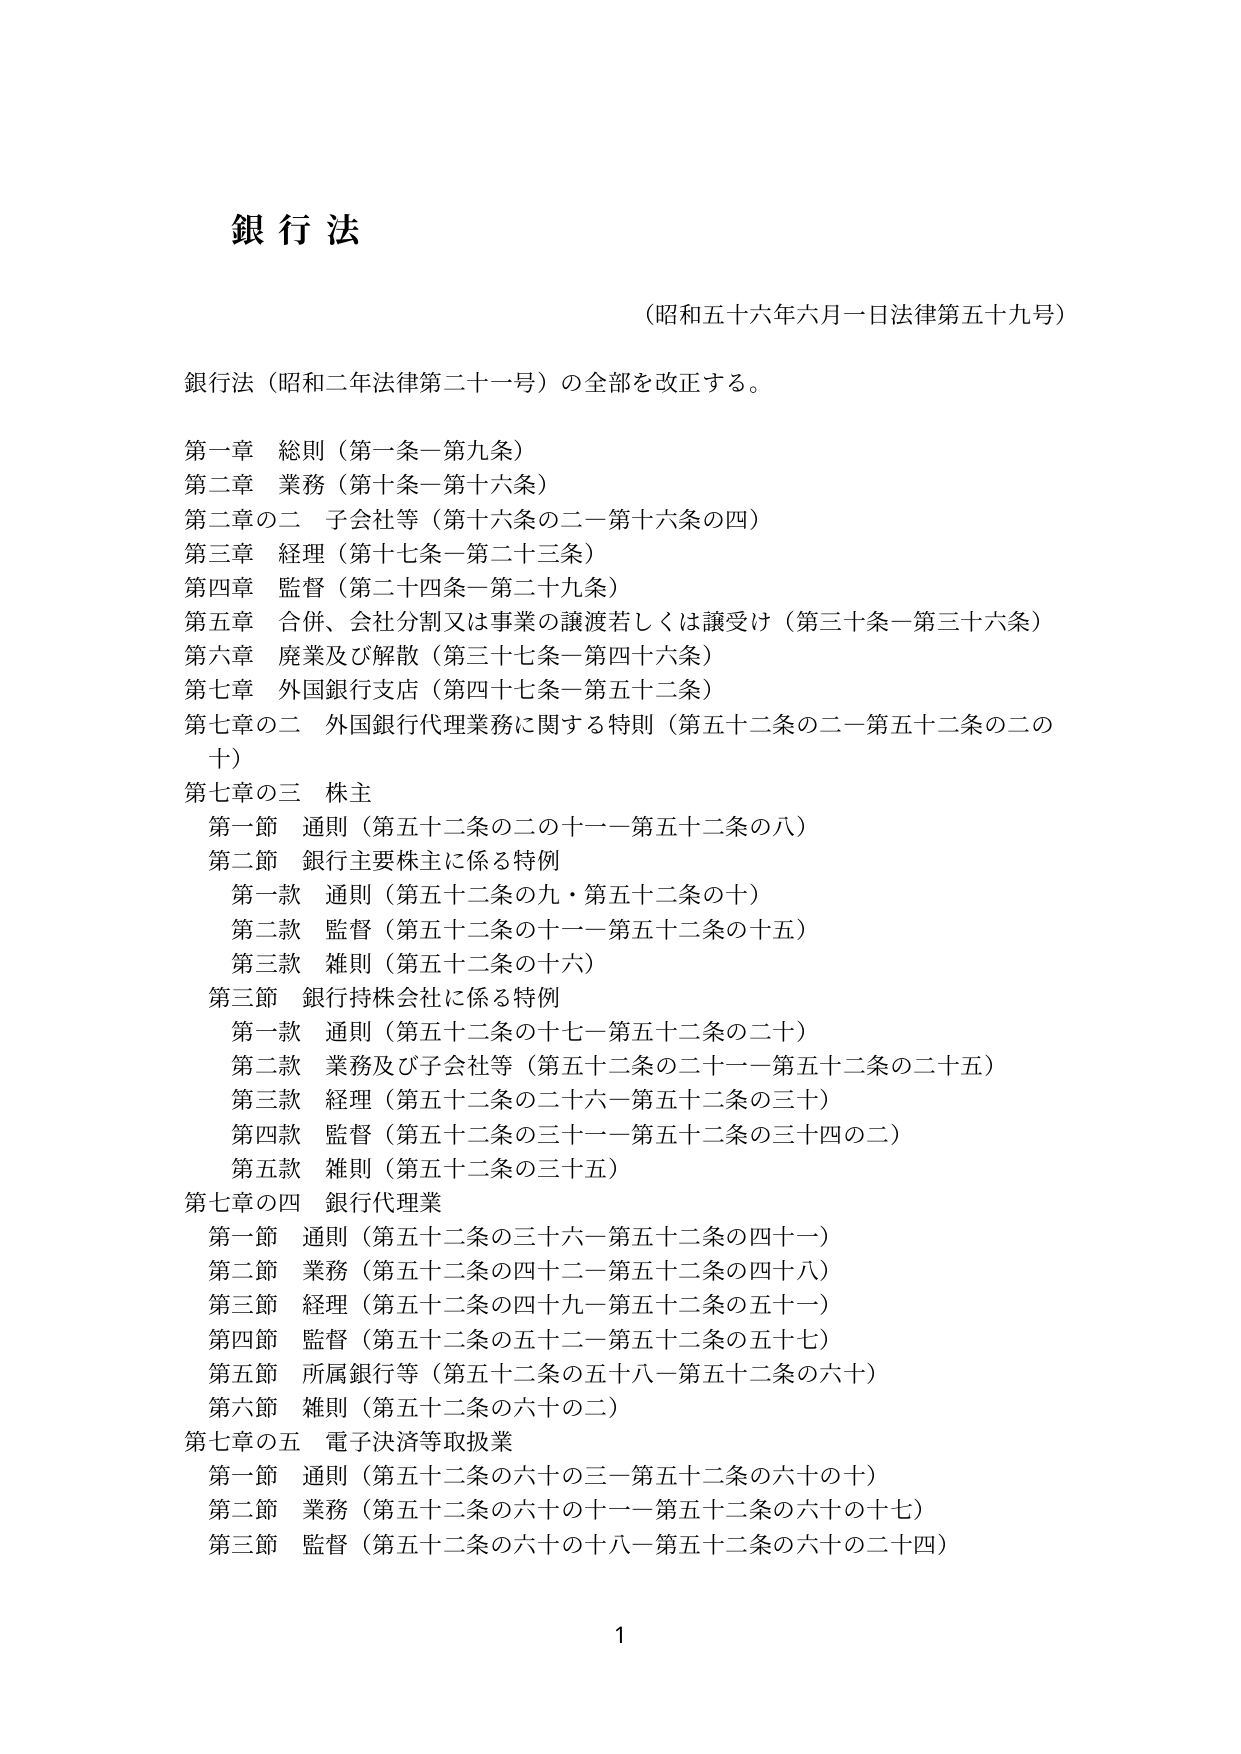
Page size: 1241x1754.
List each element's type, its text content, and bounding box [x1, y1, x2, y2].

text 第七章の五 電子決済等取扱業 [184, 1424, 1079, 1458]
text 第四章 監督（第二十四条―第二十九条） [184, 569, 1079, 604]
text 第七章の三 株主 [184, 774, 1079, 809]
text 第五款 雑則（第五十二条の三十五） [230, 1150, 1079, 1184]
text 第二款 監督（第五十二条の十一―第五十二条の十五） [230, 911, 1079, 945]
text 第二節 業務（第五十二条の六十の十一―第五十二条の六十の十七） [207, 1492, 1079, 1526]
text 第三款 雑則（第五十二条の十六） [230, 945, 1079, 979]
text （昭和五十六年六月一日法律第五十九号） [161, 296, 1079, 330]
text 銀行法（昭和二年法律第二十一号）の全部を改正する。 [161, 364, 1079, 399]
text 第二章 業務（第十条―第十六条） [184, 467, 1079, 501]
text 第七章 外国銀行支店（第四十七条―第五十二条） [184, 672, 1079, 706]
text 第一款 通則（第五十二条の十七―第五十二条の二十） [230, 1014, 1079, 1048]
text 第一章 総則（第一条―第九条） [184, 433, 1079, 467]
text 第四節 監督（第五十二条の五十二―第五十二条の五十七） [207, 1321, 1079, 1355]
text 第一節 通則（第五十二条の六十の三―第五十二条の六十の十） [207, 1458, 1079, 1492]
text 第三章 経理（第十七条―第二十三条） [184, 535, 1079, 569]
text 第三節 経理（第五十二条の四十九―第五十二条の五十一） [207, 1287, 1079, 1321]
text 第七章の二 外国銀行代理業務に関する特則（第五十二条の二―第五十二条の二の十） [184, 706, 1079, 774]
text 第三節 監督（第五十二条の六十の十八―第五十二条の六十の二十四） [207, 1526, 1079, 1560]
text 第二款 業務及び子会社等（第五十二条の二十一―第五十二条の二十五） [230, 1048, 1079, 1082]
text 第五章 合併、会社分割又は事業の譲渡若しくは譲受け（第三十条―第三十六条） [184, 604, 1079, 638]
text 第四款 監督（第五十二条の三十一―第五十二条の三十四の二） [230, 1116, 1079, 1150]
text 第六節 雑則（第五十二条の六十の二） [207, 1389, 1079, 1424]
text 第一節 通則（第五十二条の二の十一―第五十二条の八） [207, 809, 1079, 843]
text 第二章の二 子会社等（第十六条の二―第十六条の四） [184, 501, 1079, 535]
text 第五節 所属銀行等（第五十二条の五十八―第五十二条の六十） [207, 1355, 1079, 1389]
text 第六章 廃業及び解散（第三十七条―第四十六条） [184, 638, 1079, 672]
text 第三款 経理（第五十二条の二十六―第五十二条の三十） [230, 1082, 1079, 1116]
text 第二節 業務（第五十二条の四十二―第五十二条の四十八） [207, 1253, 1079, 1287]
text 第一款 通則（第五十二条の九・第五十二条の十） [230, 877, 1079, 911]
text 第一節 通則（第五十二条の三十六―第五十二条の四十一） [207, 1219, 1079, 1253]
text 第七章の四 銀行代理業 [184, 1184, 1079, 1219]
text 第三節 銀行持株会社に係る特例 [207, 979, 1079, 1014]
text 銀行法 [230, 194, 1079, 262]
text 第二節 銀行主要株主に係る特例 [207, 843, 1079, 877]
